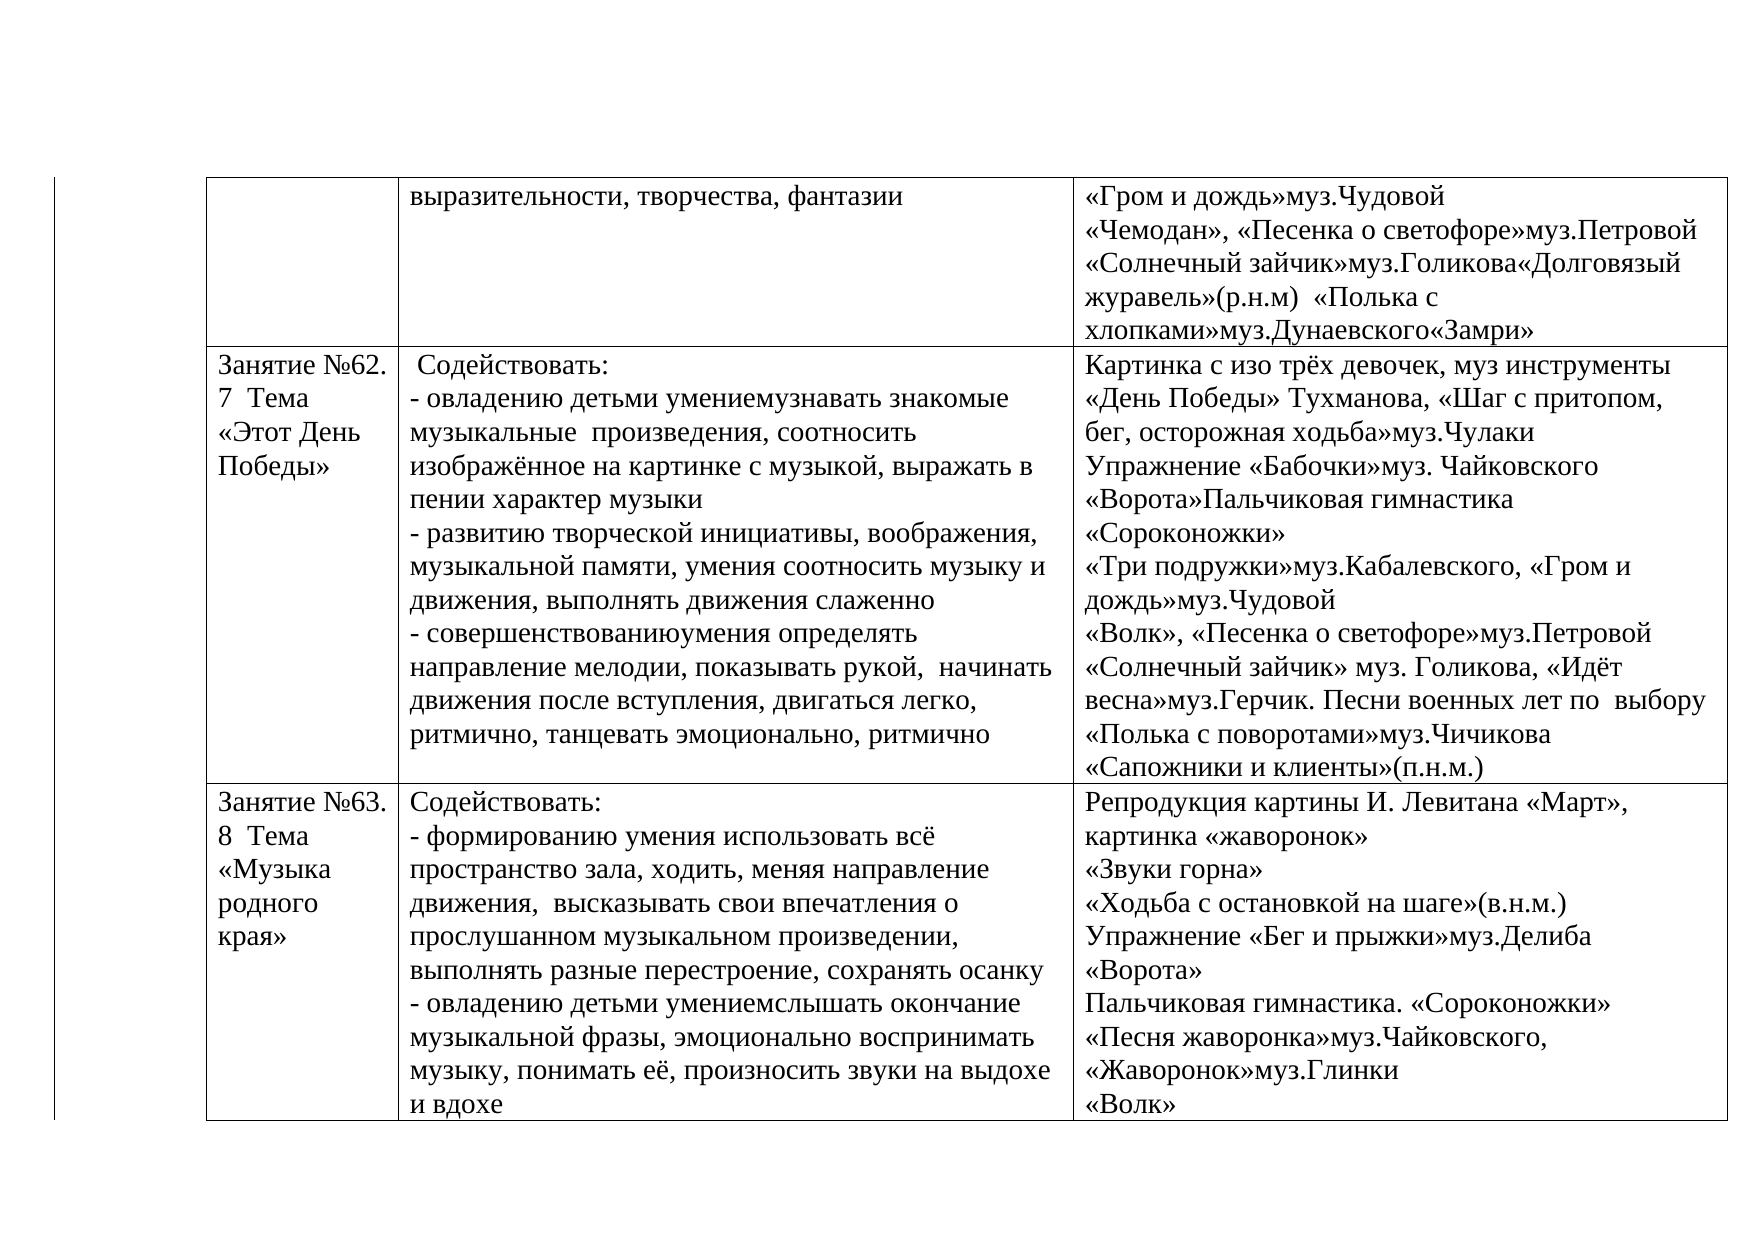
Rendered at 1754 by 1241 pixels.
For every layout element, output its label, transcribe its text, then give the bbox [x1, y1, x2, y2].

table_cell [399, 784, 1073, 1119]
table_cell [1074, 178, 1727, 346]
table_cell Картинка с изо трёх девочек, муз инструменты «День Победы» Тухманова, «Шаг с притопом, бег, осторожная ходьба»муз.Чулаки Упражнение «Бабочки»муз. Чайковского «Ворота»Пальчиковая гимнастика «Сороконожки» «Три подружки»муз.Кабалевского, «Гром и дождь»муз.Чудовой «Волк», «Песенка о светофоре»муз.Петровой «Солнечный зайчик» муз. Голикова, «Идёт весна»муз.Герчик. Песни военных лет по выбору «Полька с поворотами»муз.Чичикова «Сапожники и клиенты»(п.н.м.) [1074, 347, 1727, 783]
table_cell Занятие №62. 7 Тема «Этот День Победы» [207, 347, 398, 783]
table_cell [207, 178, 398, 346]
table_cell Содействовать: - овладению детьми умениемузнавать знакомые музыкальные произведения, соотносить изображённое на картинке с музыкой, выражать в пении характер музыки - развитию творческой инициативы, воображения, музыкальной памяти, умения соотносить музыку и движения, выполнять движения слаженно - совершенствованиюумения определять направление мелодии, показывать рукой, начинать движения после вступления, двигаться легко, ритмично, танцевать эмоционально, ритмично [399, 347, 1073, 783]
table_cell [399, 178, 1073, 346]
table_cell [1074, 784, 1727, 1119]
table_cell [207, 784, 398, 1119]
